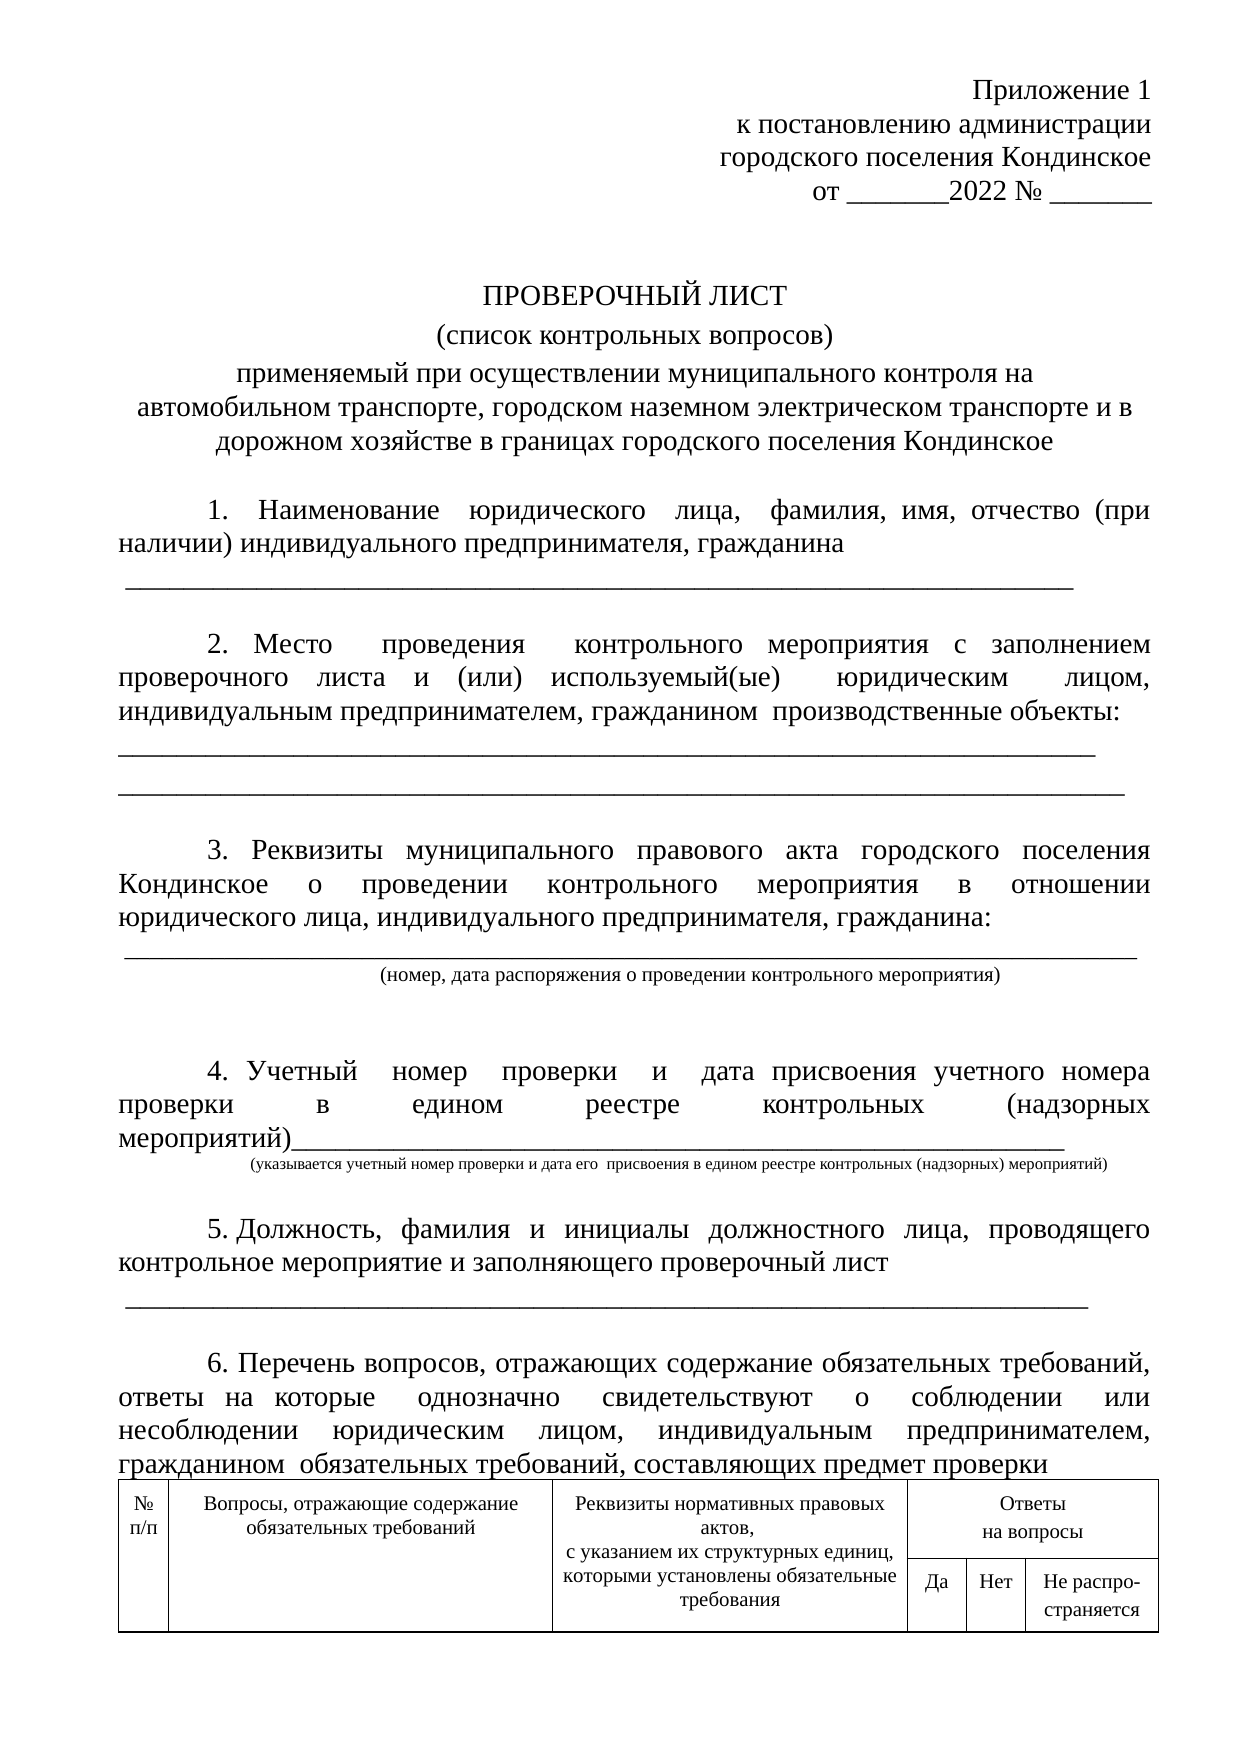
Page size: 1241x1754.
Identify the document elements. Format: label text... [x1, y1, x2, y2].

subtitle ___________________________________________________________________ [118, 727, 1151, 760]
text от _______2022 № _______ [620, 173, 1151, 206]
table_header № п/п [119, 1480, 168, 1631]
subtitle ПРОВЕРОЧНЫЙ ЛИСТ [118, 278, 1151, 312]
list Реквизиты муниципального правового акта городского поселения Кондинское о проведении контрольного мероприятия в отношении юридического лица, индивидуального предпринимателя, гражданина: [118, 832, 1151, 933]
table_header Реквизиты нормативных правовых актов, с указанием их структурных единиц, которыми установлены обязательные требования [553, 1480, 907, 1631]
text применяемый при осуществлении муниципального контроля на [118, 356, 1151, 389]
text _________________________________________________________________________________ [118, 933, 1151, 962]
table_cell Да [908, 1559, 966, 1631]
table_header Ответы на вопросы [908, 1480, 1158, 1557]
subtitle (список контрольных вопросов) [118, 317, 1151, 351]
text _____________________________________________________________________ [118, 765, 1151, 799]
subtitle (указывается учетный номер проверки и дата его присвоения в едином реестре контрольных (надзорных) мероприятий) [118, 1153, 1151, 1173]
table_header Вопросы, отражающие содержание обязательных требований [169, 1480, 552, 1631]
text автомобильном транспорте, городском наземном электрическом транспорте и в дорожном хозяйстве в границах городского поселения Кондинское [118, 389, 1151, 456]
subtitle _________________________________________________________________ [118, 559, 1151, 592]
subtitle __________________________________________________________________ [118, 1278, 1151, 1312]
text к постановлению администрации городского поселения Кондинское [620, 106, 1151, 173]
subtitle Должность, фамилия и инициалы должностного лица, проводящего контрольное мероприятие и заполняющего проверочный лист [118, 1211, 1151, 1278]
subtitle 6. Перечень вопросов, отражающих содержание обязательных требований, ответы на которые однозначно свидетельствуют о соблюдении или несоблюдении юридическим лицом, индивидуальным предпринимателем, гражданином обязательных требований, составляющих предмет проверки [118, 1345, 1151, 1479]
table_cell Нет [967, 1559, 1025, 1631]
text Приложение 1 [118, 72, 1151, 106]
list (номер, дата распоряжения о проведении контрольного мероприятия) [229, 962, 1151, 986]
subtitle 1. Наименование юридического лица, фамилия, имя, отчество (при наличии) индивидуального предпринимателя, гражданина [118, 492, 1151, 559]
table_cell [1026, 1559, 1158, 1631]
subtitle 2. Место проведения контрольного мероприятия с заполнением проверочного листа и (или) используемый(ые) юридическим лицом, индивидуальным предпринимателем, гражданином производственные объекты: [118, 626, 1151, 727]
subtitle 4. Учетный номер проверки и дата присвоения учетного номера проверки в едином реестре контрольных (надзорных мероприятий)_____________________________________________________ [118, 1053, 1151, 1153]
